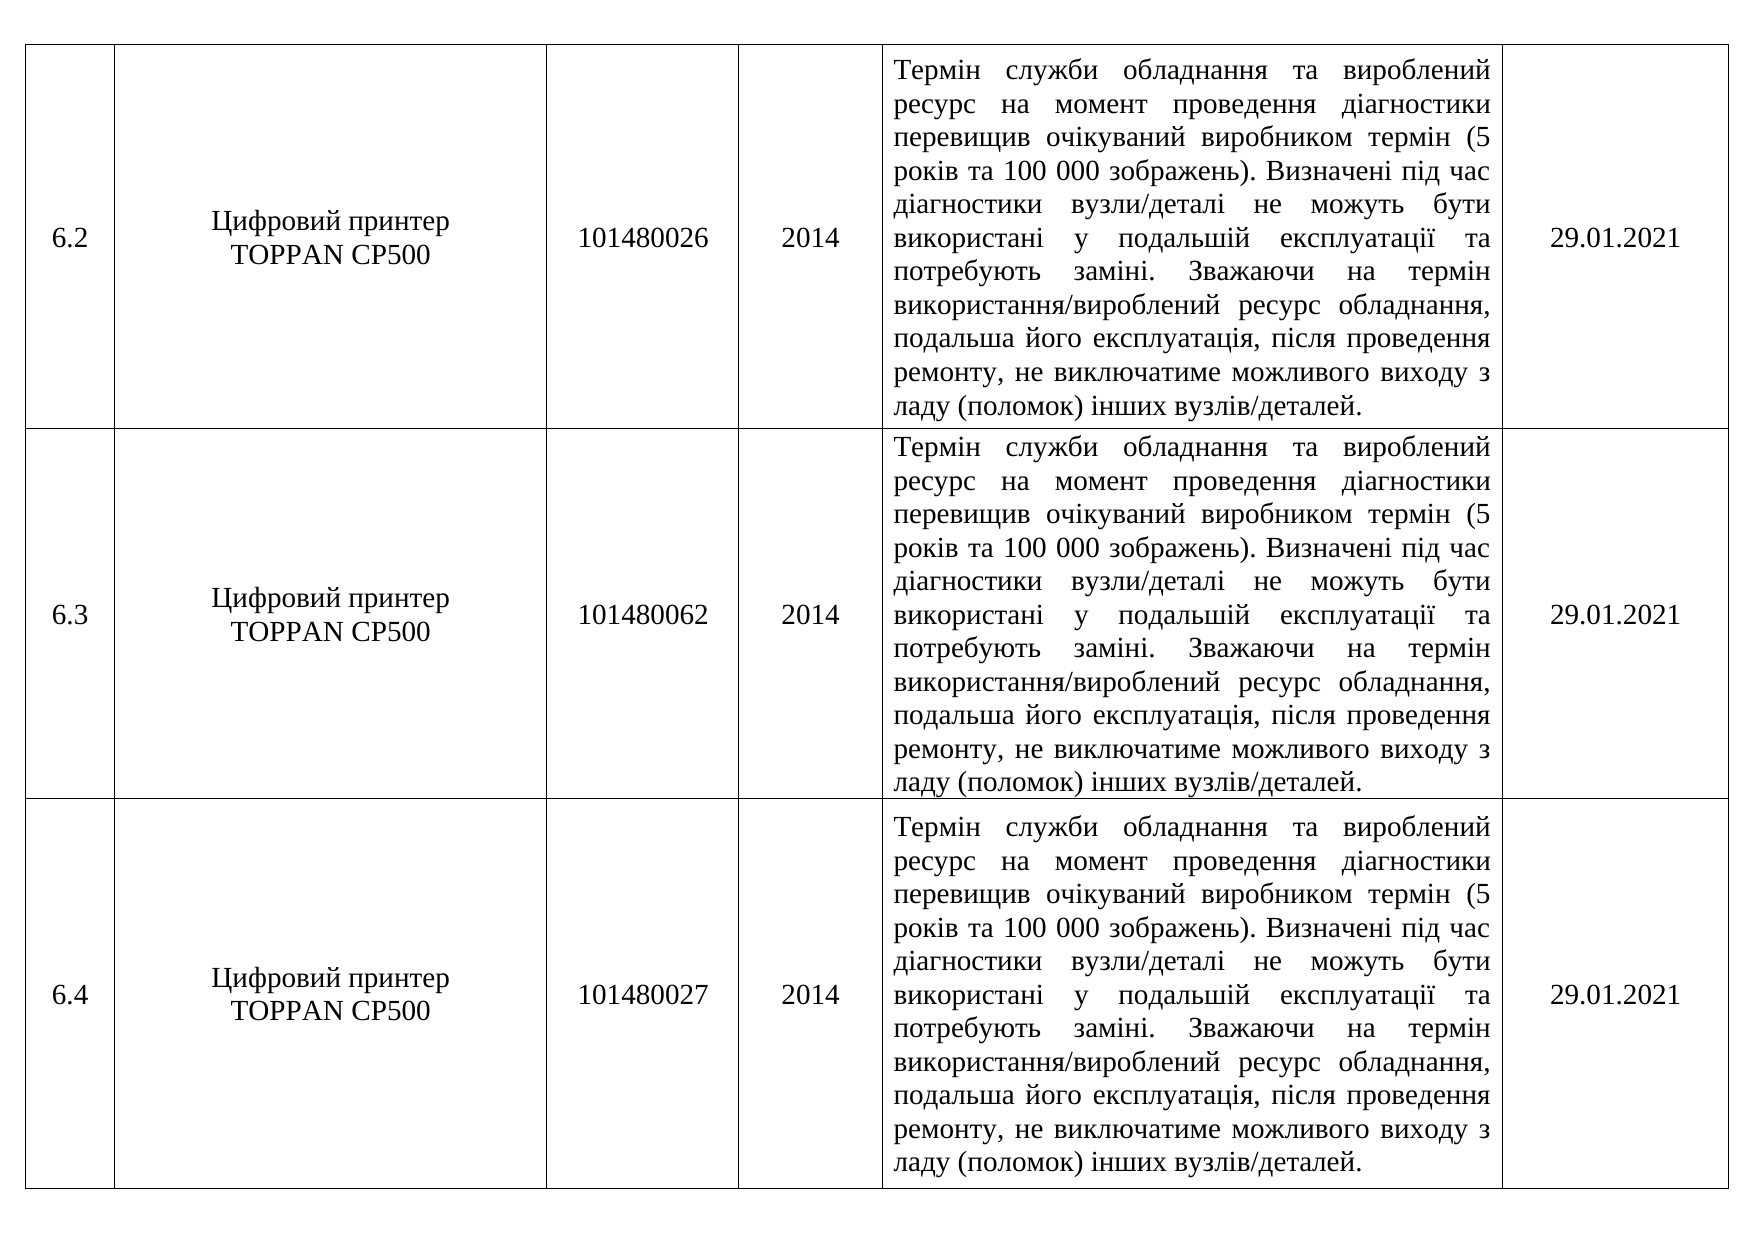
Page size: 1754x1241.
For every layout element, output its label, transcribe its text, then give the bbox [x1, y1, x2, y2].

table_cell 101480062 [547, 429, 738, 798]
table_cell Цифровий принтер TOPPAN CP500 [115, 429, 546, 798]
table_cell 2014 [739, 799, 882, 1188]
table_cell Цифровий принтер TOPPAN CP500 [115, 799, 546, 1188]
table_cell 6.3 [26, 429, 114, 798]
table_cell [883, 45, 1502, 428]
table_cell 29.01.2021 [1503, 45, 1728, 428]
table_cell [115, 45, 546, 428]
table_cell 6.2 [26, 45, 114, 428]
table_cell 29.01.2021 [1503, 429, 1728, 798]
table_cell 101480026 [547, 45, 738, 428]
table_cell 2014 [739, 429, 882, 798]
table_cell 101480027 [547, 799, 738, 1188]
table_cell 29.01.2021 [1503, 799, 1728, 1188]
table_cell 6.4 [26, 799, 114, 1188]
table_cell 2014 [739, 45, 882, 428]
